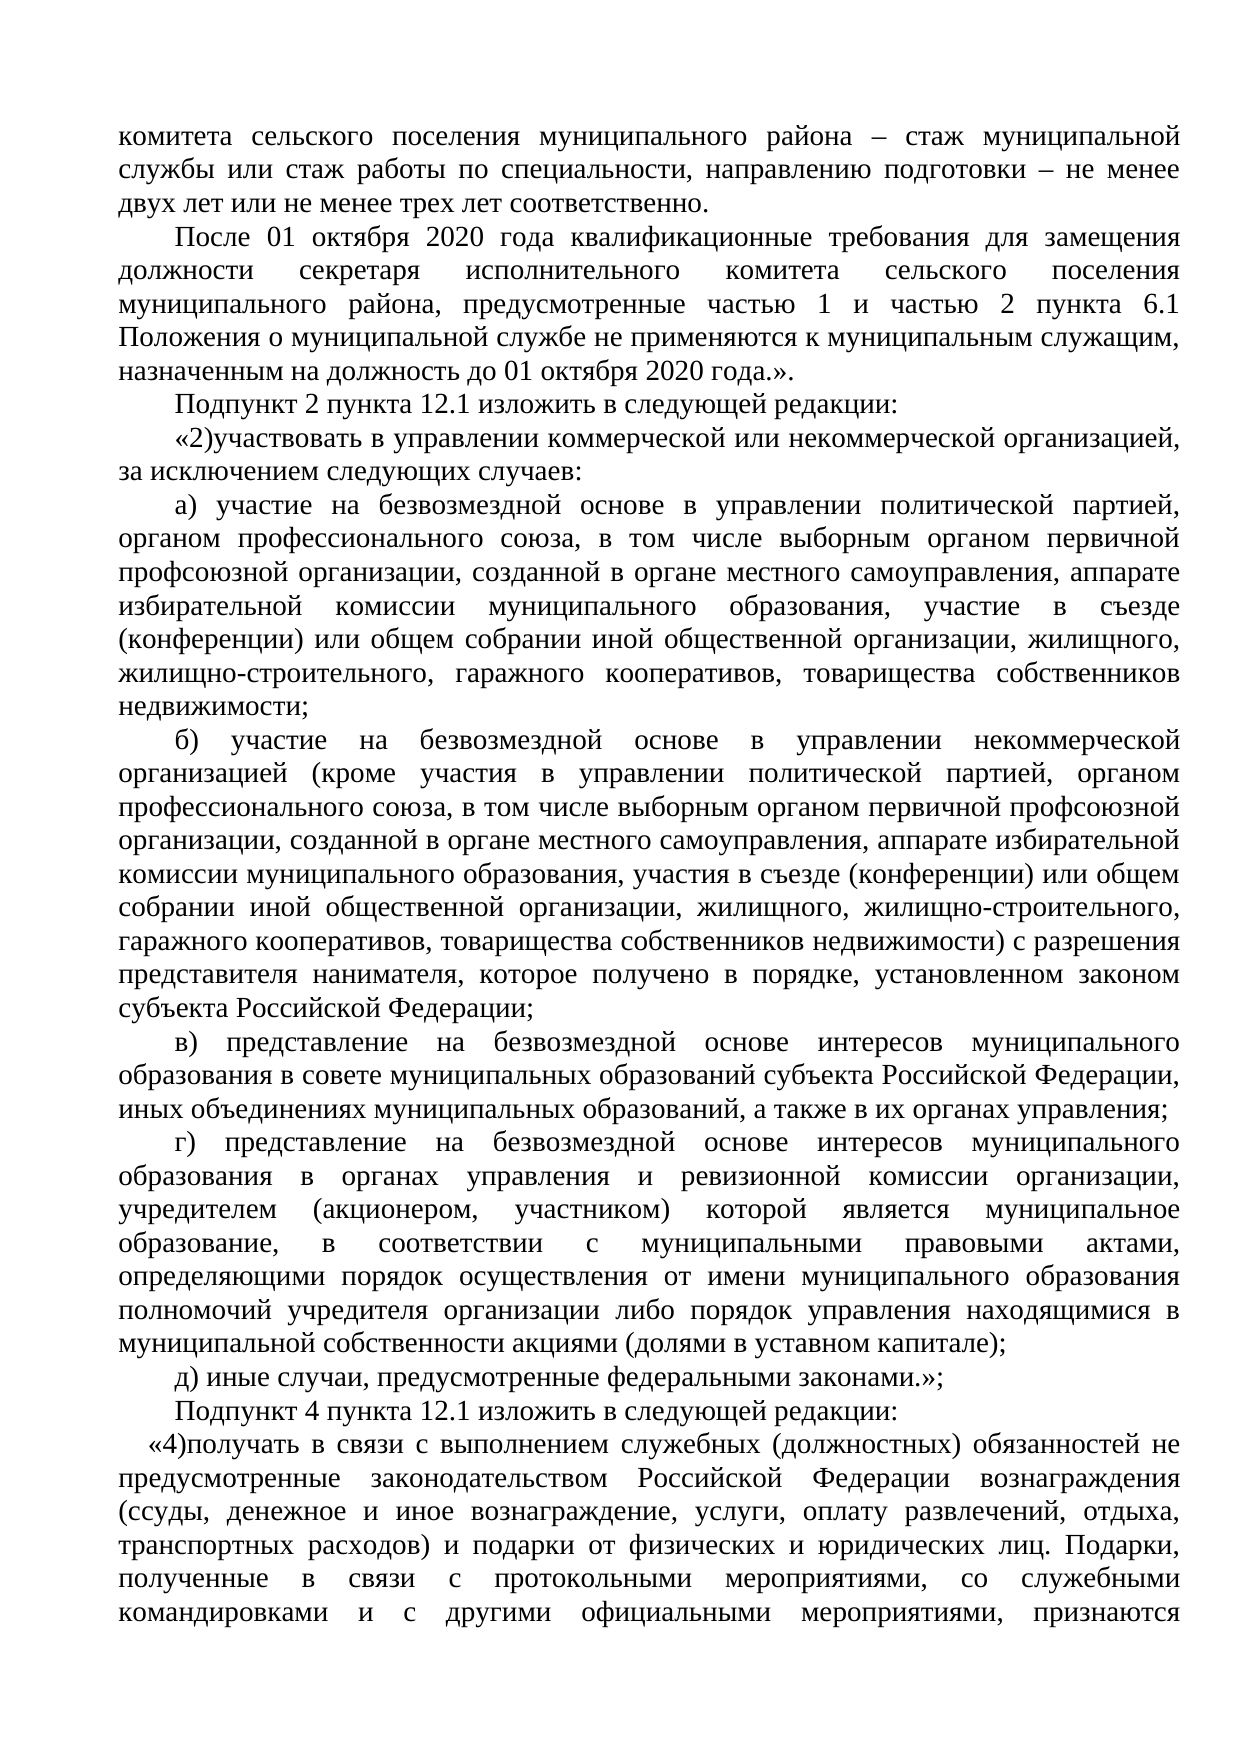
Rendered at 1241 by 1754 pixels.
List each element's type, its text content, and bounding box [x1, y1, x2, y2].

text в) представление на безвозмездной основе интересов муниципального образования в совете муниципальных образований субъекта Российской Федерации, иных объединениях муниципальных образований, а также в их органах управления; [118, 1024, 1181, 1124]
text После 01 октября 2020 года квалификационные требования для замещения должности секретаря исполнительного комитета сельского поселения муниципального района, предусмотренные частью 1 и частью 2 пункта 6.1 Положения о муниципальной службе не применяются к муниципальным служащим, назначенным на должность до 01 октября 2020 года.». [118, 219, 1181, 386]
text а) участие на безвозмездной основе в управлении политической партией, органом профессионального союза, в том числе выборным органом первичной профсоюзной организации, созданной в органе местного самоуправления, аппарате избирательной комиссии муниципального образования, участие в съезде (конференции) или общем собрании иной общественной организации, жилищного, жилищно-строительного, гаражного кооперативов, товарищества собственников недвижимости; [118, 487, 1181, 722]
text б) участие на безвозмездной основе в управлении некоммерческой организацией (кроме участия в управлении политической партией, органом профессионального союза, в том числе выборным органом первичной профсоюзной организации, созданной в органе местного самоуправления, аппарате избирательной комиссии муниципального образования, участия в съезде (конференции) или общем собрании иной общественной организации, жилищного, жилищно-строительного, гаражного кооперативов, товарищества собственников недвижимости) с разрешения представителя нанимателя, которое получено в порядке, установленном законом субъекта Российской Федерации; [118, 722, 1181, 1024]
text г) представление на безвозмездной основе интересов муниципального образования в органах управления и ревизионной комиссии организации, учредителем (акционером, участником) которой является муниципальное образование, в соответствии с муниципальными правовыми актами, определяющими порядок осуществления от имени муниципального образования полномочий учредителя организации либо порядок управления находящимися в муниципальной собственности акциями (долями в уставном капитале); [118, 1124, 1181, 1359]
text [118, 118, 1181, 219]
text д) иные случаи, предусмотренные федеральными законами.»; [118, 1359, 1181, 1393]
text Подпункт 4 пункта 12.1 изложить в следующей редакции: [118, 1393, 1181, 1426]
text Подпункт 2 пункта 12.1 изложить в следующей редакции: [118, 386, 1181, 420]
text «2)участвовать в управлении коммерческой или некоммерческой организацией, за исключением следующих случаев: [118, 420, 1181, 487]
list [118, 1426, 1181, 1627]
